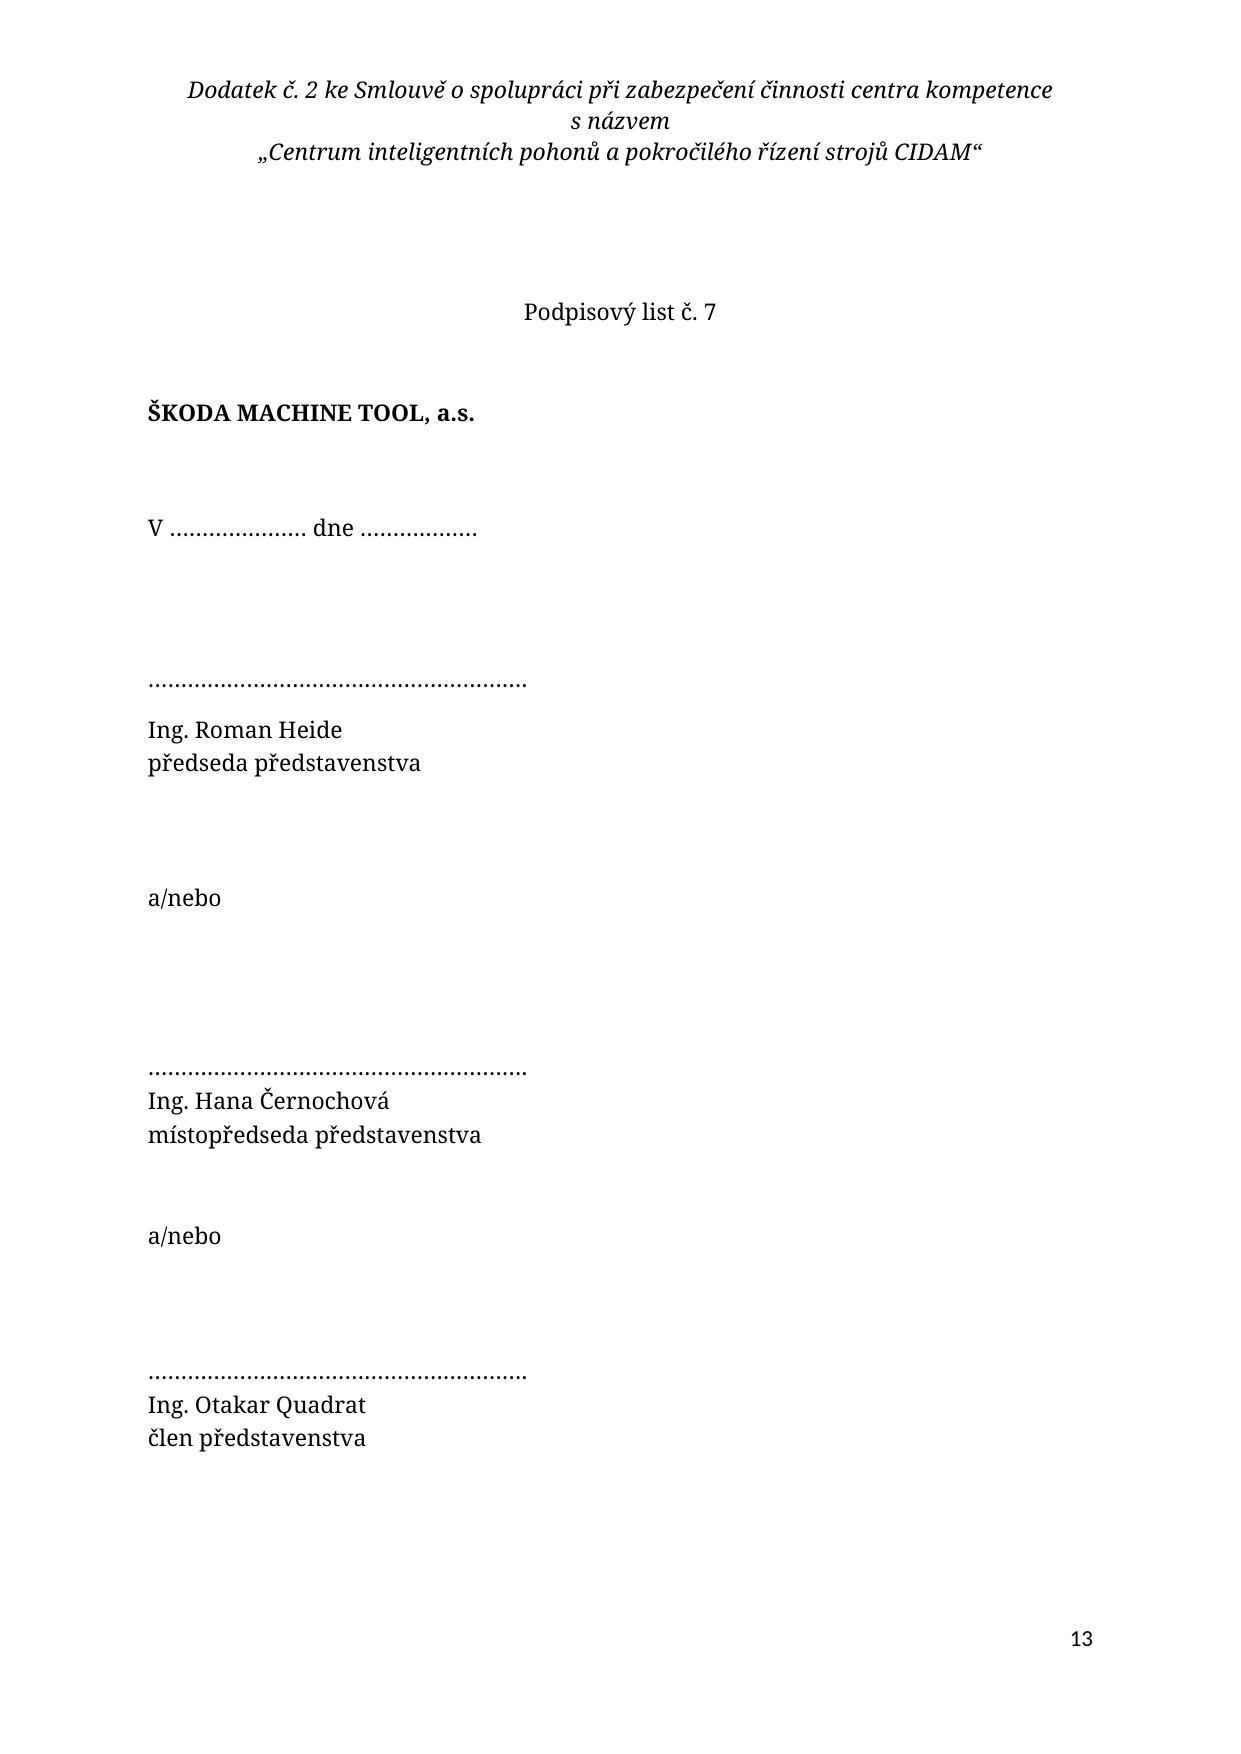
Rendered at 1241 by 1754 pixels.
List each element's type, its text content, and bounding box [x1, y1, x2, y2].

text V ………………… dne ……………… [148, 512, 1093, 543]
text člen představenstva [148, 1422, 1093, 1453]
text Ing. Roman Heide [148, 713, 1093, 745]
text …………………………………………………. [148, 1355, 1093, 1386]
text …………………………………………………. [148, 663, 1093, 694]
text a/nebo [148, 882, 1093, 913]
text a/nebo [148, 1220, 1093, 1251]
text Podpisový list č. 7 [148, 296, 1093, 328]
text místopředseda představenstva [148, 1118, 1093, 1150]
text předseda představenstva [148, 747, 1093, 778]
text Ing. Otakar Quadrat [148, 1388, 1093, 1420]
text Ing. Hana Černochová [148, 1085, 1093, 1116]
text ŠKODA MACHINE TOOL, a.s. [148, 397, 1093, 428]
text …………………………………………………. [148, 1051, 1093, 1082]
